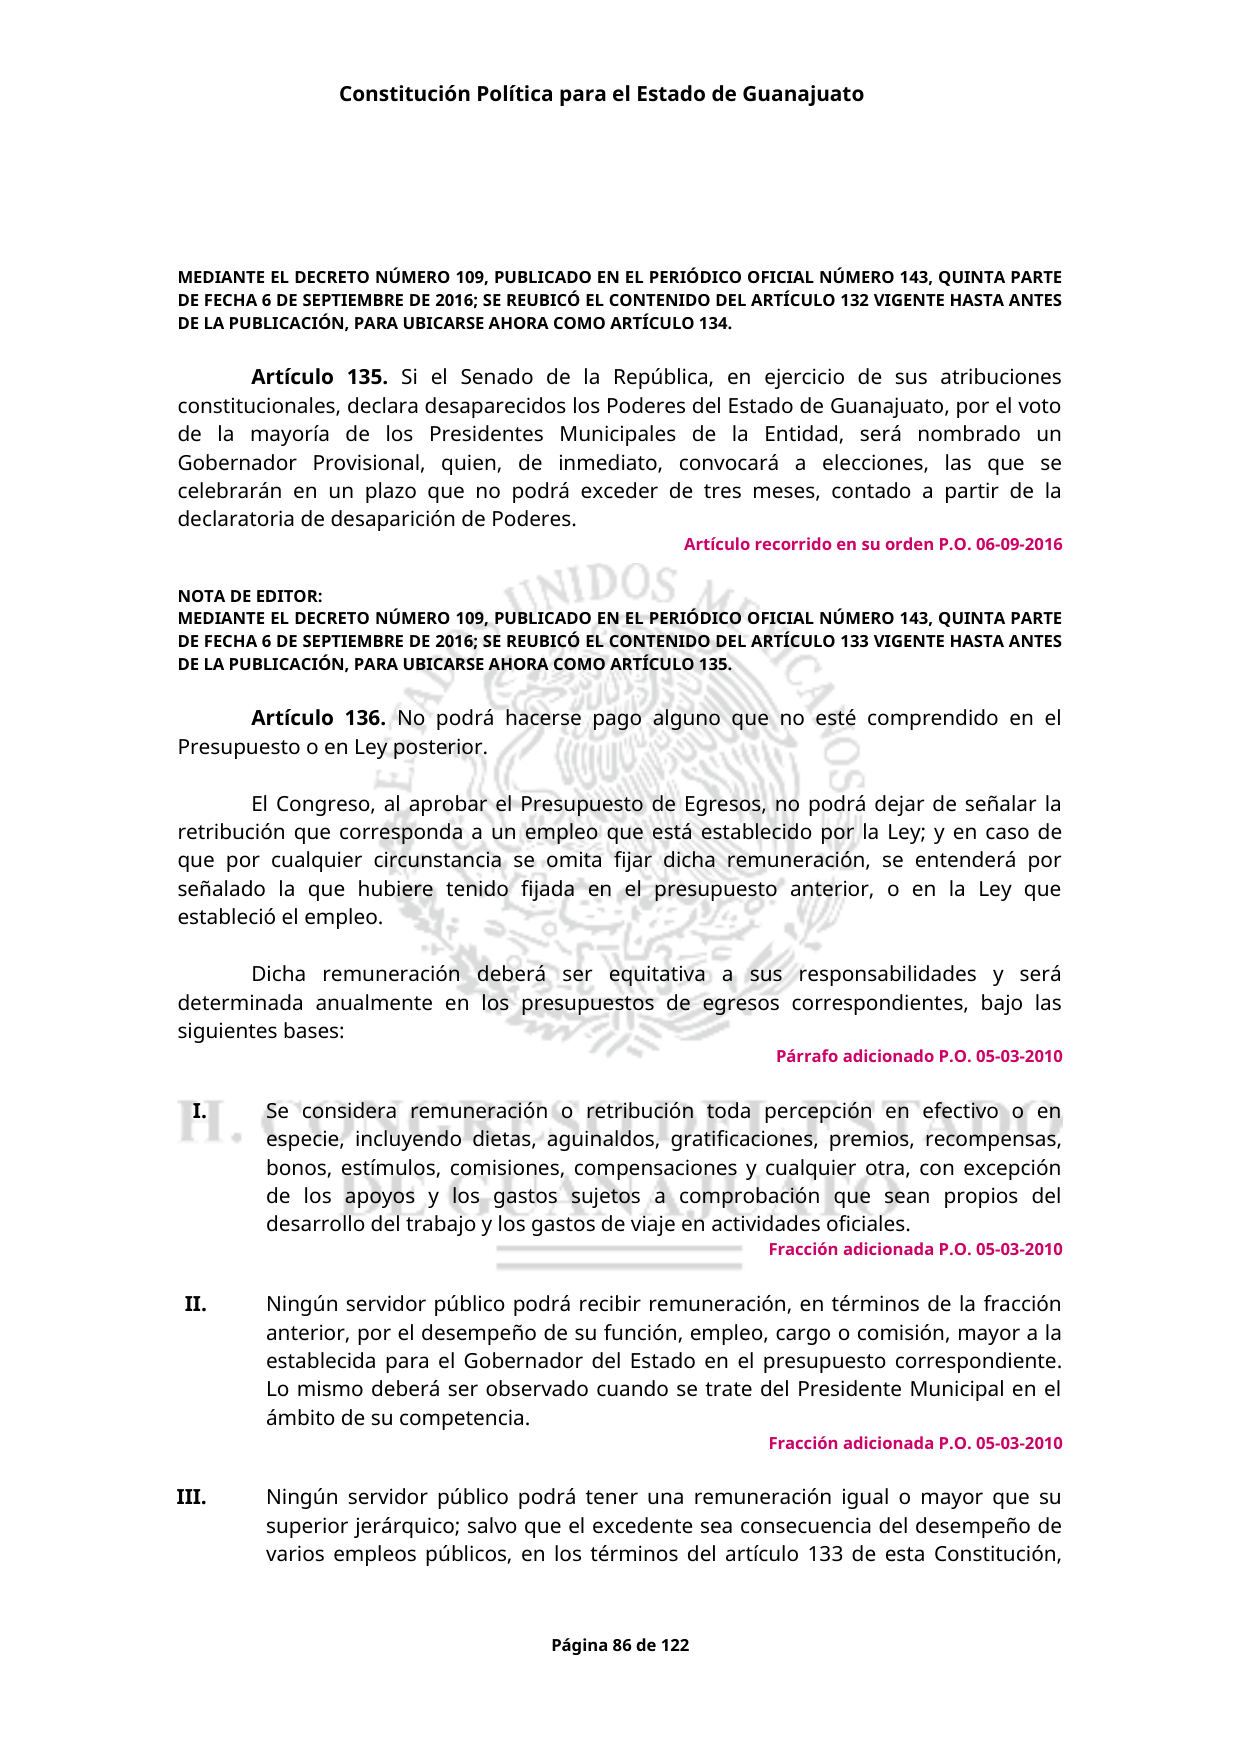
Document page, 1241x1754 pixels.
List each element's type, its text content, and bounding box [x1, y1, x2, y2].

text Artículo 135. Si el Senado de la República, en ejercicio de sus atribuciones constitucionales, declara desaparecidos los Poderes del Estado de Guanajuato, por el voto de la mayoría de los Presidentes Municipales de la Entidad, será nombrado un Gobernador Provisional, quien, de inmediato, convocará a elecciones, las que se celebrarán en un plazo que no podrá exceder de tres meses, contado a partir de la declaratoria de desaparición de Poderes. [177, 362, 1063, 533]
text Artículo 136. No podrá hacerse pago alguno que no esté comprendido en el Presupuesto o en Ley posterior. [177, 703, 1063, 760]
text NOTA DE EDITOR: [177, 584, 1063, 607]
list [207, 1482, 1063, 1568]
text MEDIANTE EL DECRETO NÚMERO 109, PUBLICADO EN EL PERIÓDICO OFICIAL NÚMERO 143, QUINTA PARTE DE FECHA 6 DE SEPTIEMBRE DE 2016; SE REUBICÓ EL CONTENIDO DEL ARTÍCULO 132 VIGENTE HASTA ANTES DE LA PUBLICACIÓN, PARA UBICARSE AHORA COMO ARTÍCULO 134. [177, 266, 1063, 334]
list Fracción adicionada P.O. 05-03-2010 [252, 1431, 1063, 1454]
text Dicha remuneración deberá ser equitativa a sus responsabilidades y será determinada anualmente en los presupuestos de egresos correspondientes, bajo las siguientes bases: [177, 959, 1063, 1045]
text Artículo recorrido en su orden P.O. 06-09-2016 [177, 533, 1063, 556]
list Ningún servidor público podrá recibir remuneración, en términos de la fracción anterior, por el desempeño de su función, empleo, cargo o comisión, mayor a la establecida para el Gobernador del Estado en el presupuesto correspondiente. Lo mismo deberá ser observado cuando se trate del Presidente Municipal en el ámbito de su competencia. [207, 1289, 1063, 1431]
text MEDIANTE EL DECRETO NÚMERO 109, PUBLICADO EN EL PERIÓDICO OFICIAL NÚMERO 143, QUINTA PARTE DE FECHA 6 DE SEPTIEMBRE DE 2016; SE REUBICÓ EL CONTENIDO DEL ARTÍCULO 133 VIGENTE HASTA ANTES DE LA PUBLICACIÓN, PARA UBICARSE AHORA COMO ARTÍCULO 135. [177, 607, 1063, 675]
text El Congreso, al aprobar el Presupuesto de Egresos, no podrá dejar de señalar la retribución que corresponda a un empleo que está establecido por la Ley; y en caso de que por cualquier circunstancia se omita fijar dicha remuneración, se entenderá por señalado la que hubiere tenido fijada en el presupuesto anterior, o en la Ley que estableció el empleo. [177, 789, 1063, 931]
list Fracción adicionada P.O. 05-03-2010 [252, 1238, 1063, 1261]
text Párrafo adicionado P.O. 05-03-2010 [177, 1045, 1063, 1067]
list Se considera remuneración o retribución toda percepción en efectivo o en especie, incluyendo dietas, aguinaldos, gratificaciones, premios, recompensas, bonos, estímulos, comisiones, compensaciones y cualquier otra, con excepción de los apoyos y los gastos sujetos a comprobación que sean propios del desarrollo del trabajo y los gastos de viaje en actividades oficiales. [207, 1096, 1063, 1238]
